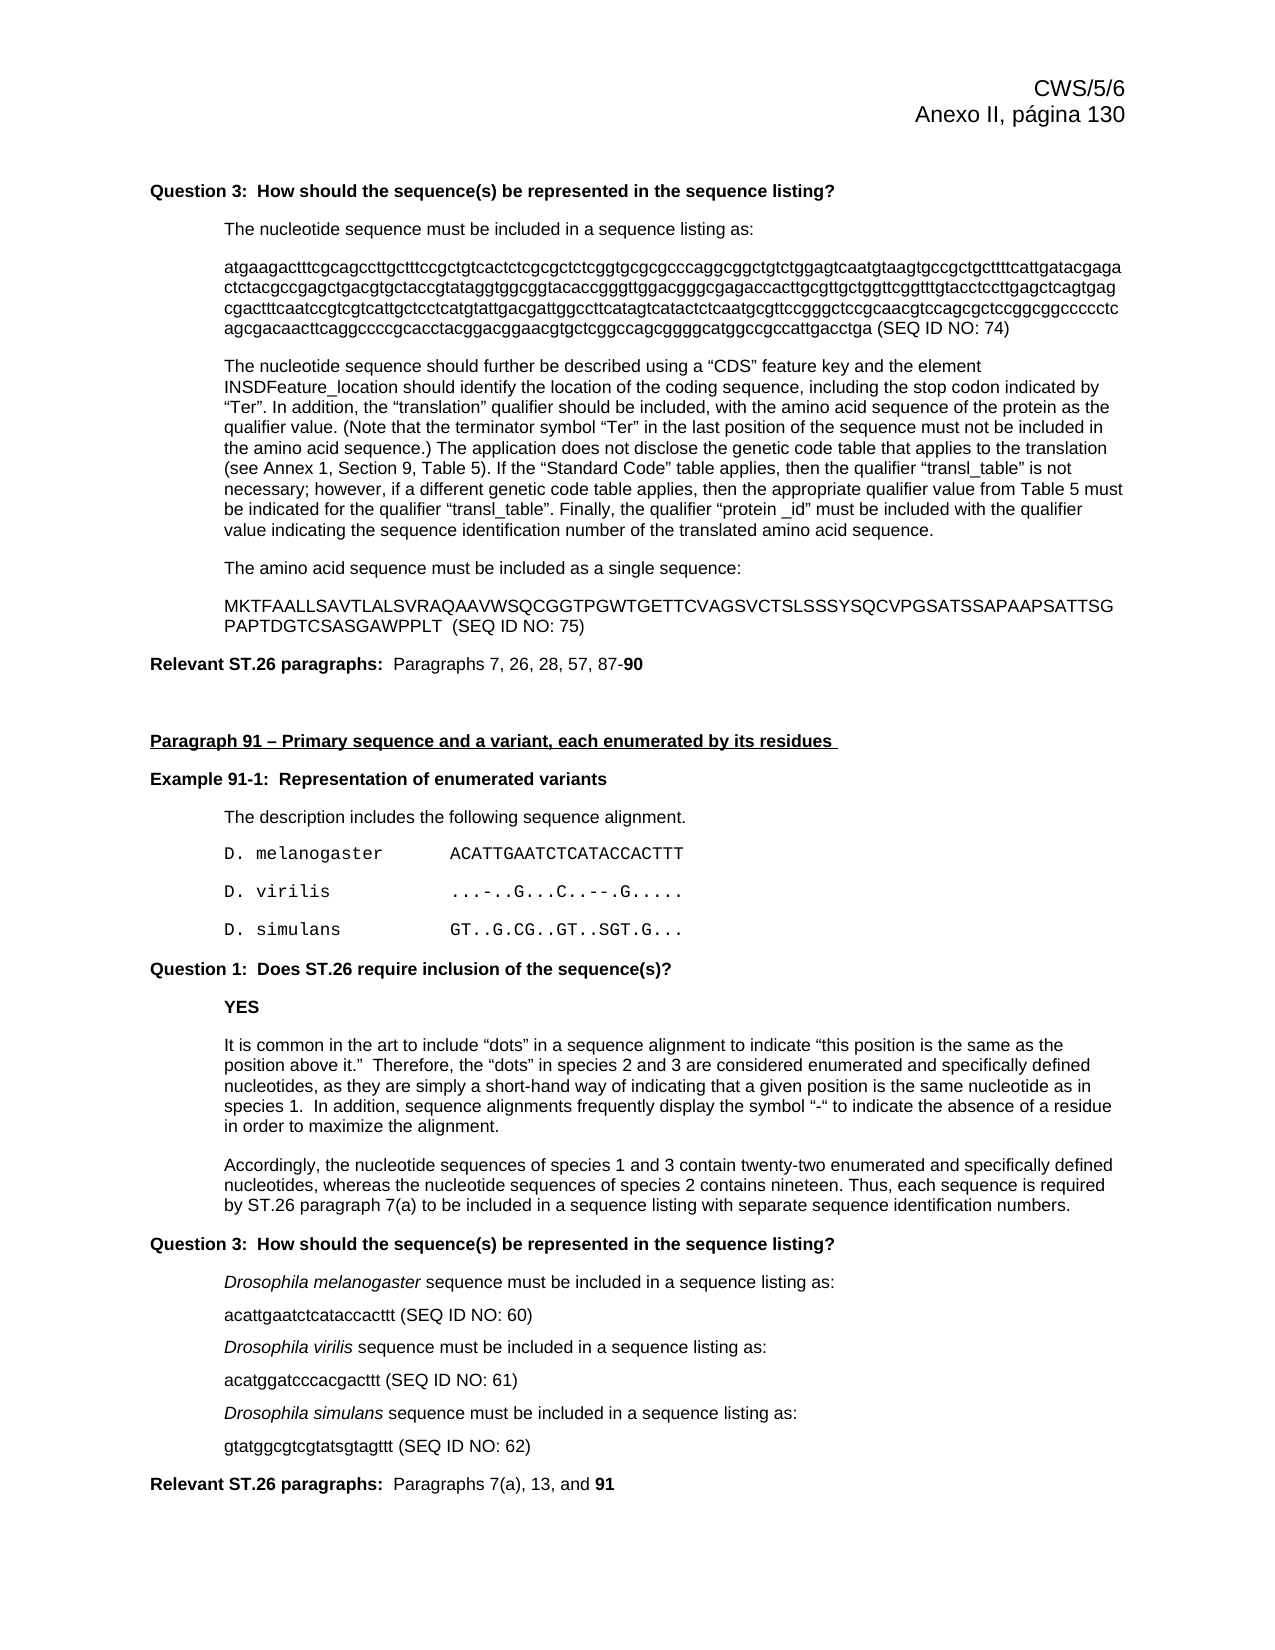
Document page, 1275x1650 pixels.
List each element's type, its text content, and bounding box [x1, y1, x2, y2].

text Example 91-1: Representation of enumerated variants [150, 768, 1125, 789]
text The description includes the following sequence alignment. [224, 807, 1125, 827]
text Relevant ST.26 paragraphs: Paragraphs 7(a), 13, and 91 [150, 1474, 1125, 1494]
text acatggatcccacgacttt (SEQ ID NO: 61) [224, 1370, 1125, 1391]
text D. melanogaster ACATTGAATCTCATACCACTTT [224, 845, 1125, 865]
text Question 3: How should the sequence(s) be represented in the sequence listing? [150, 1233, 1125, 1254]
text Paragraph 91 – Primary sequence and a variant, each enumerated by its residues [150, 730, 1125, 751]
text Question 1: Does ST.26 require inclusion of the sequence(s)? [150, 958, 1125, 979]
text gtatggcgtcgtatsgtagttt (SEQ ID NO: 62) [224, 1436, 1125, 1456]
text D. simulans GT..G.CG..GT..SGT.G... [224, 920, 1125, 941]
text Drosophila simulans sequence must be included in a sequence listing as: [224, 1403, 1125, 1423]
text Drosophila virilis sequence must be included in a sequence listing as: [224, 1337, 1125, 1358]
text D. virilis ...-..G...C..--.G..... [224, 883, 1125, 903]
text Question 3: How should the sequence(s) be represented in the sequence listing? [150, 180, 1125, 201]
text The nucleotide sequence must be included in a sequence listing as: [224, 218, 1125, 239]
text Relevant ST.26 paragraphs: Paragraphs 7, 26, 28, 57, 87-90 [150, 654, 1125, 674]
text MKTFAALLSAVTLALSVRAQAAVWSQCGGTPGWTGETTCVAGSVCTSLSSSYSQCVPGSATSSAPAAPSATTSGPAPTDGTCSASGAWPPLT (SEQ ID NO: 75) [224, 596, 1125, 636]
text atgaagactttcgcagccttgctttccgctgtcactctcgcgctctcggtgcgcgcccaggcggctgtctggagtcaatgtaagtgccgctgcttttcattgatacgagactctacgccgagctgacgtgctaccgtataggtggcggtacaccgggttggacgggcgagaccacttgcgttgctggttcggtttgtacctccttgagctcagtgagcgactttcaatccgtcgtcattgctcctcatgtattgacgattggccttcatagtcatactctcaatgcgttccgggctccgcaacgtccagcgctccggcggccccctcagcgacaacttcaggccccgcacctacggacggaacgtgctcggccagcggggcatggccgccattgacctga (SEQ ID NO: 74) [224, 257, 1125, 338]
text The nucleotide sequence should further be described using a “CDS” feature key and the element INSDFeature_location should identify the location of the coding sequence, including the stop codon indicated by “Ter”. In addition, the “translation” qualifier should be included, with the amino acid sequence of the protein as the qualifier value. (Note that the terminator symbol “Ter” in the last position of the sequence must not be included in the amino acid sequence.) The application does not disclose the genetic code table that applies to the translation (see Annex 1, Section 9, Table 5). If the “Standard Code” table applies, then the qualifier “transl_table” is not necessary; however, if a different genetic code table applies, then the appropriate qualifier value from Table 5 must be indicated for the qualifier “transl_table”. Finally, the qualifier “protein _id” must be included with the qualifier value indicating the sequence identification number of the translated amino acid sequence. [224, 356, 1125, 540]
text YES [224, 996, 1125, 1017]
text The amino acid sequence must be included as a single sequence: [224, 557, 1125, 578]
text It is common in the art to include “dots” in a sequence alignment to indicate “this position is the same as the position above it.” Therefore, the “dots” in species 2 and 3 are considered enumerated and specifically defined nucleotides, as they are simply a short-hand way of indicating that a given position is the same nucleotide as in species 1. In addition, sequence alignments frequently display the symbol “-“ to indicate the absence of a residue in order to maximize the alignment. [224, 1034, 1125, 1137]
text acattgaatctcataccacttt (SEQ ID NO: 60) [224, 1304, 1125, 1325]
text Drosophila melanogaster sequence must be included in a sequence listing as: [224, 1271, 1125, 1292]
text Accordingly, the nucleotide sequences of species 1 and 3 contain twenty-two enumerated and specifically defined nucleotides, whereas the nucleotide sequences of species 2 contains nineteen. Thus, each sequence is required by ST.26 paragraph 7(a) to be included in a sequence listing with separate sequence identification numbers. [224, 1154, 1125, 1216]
